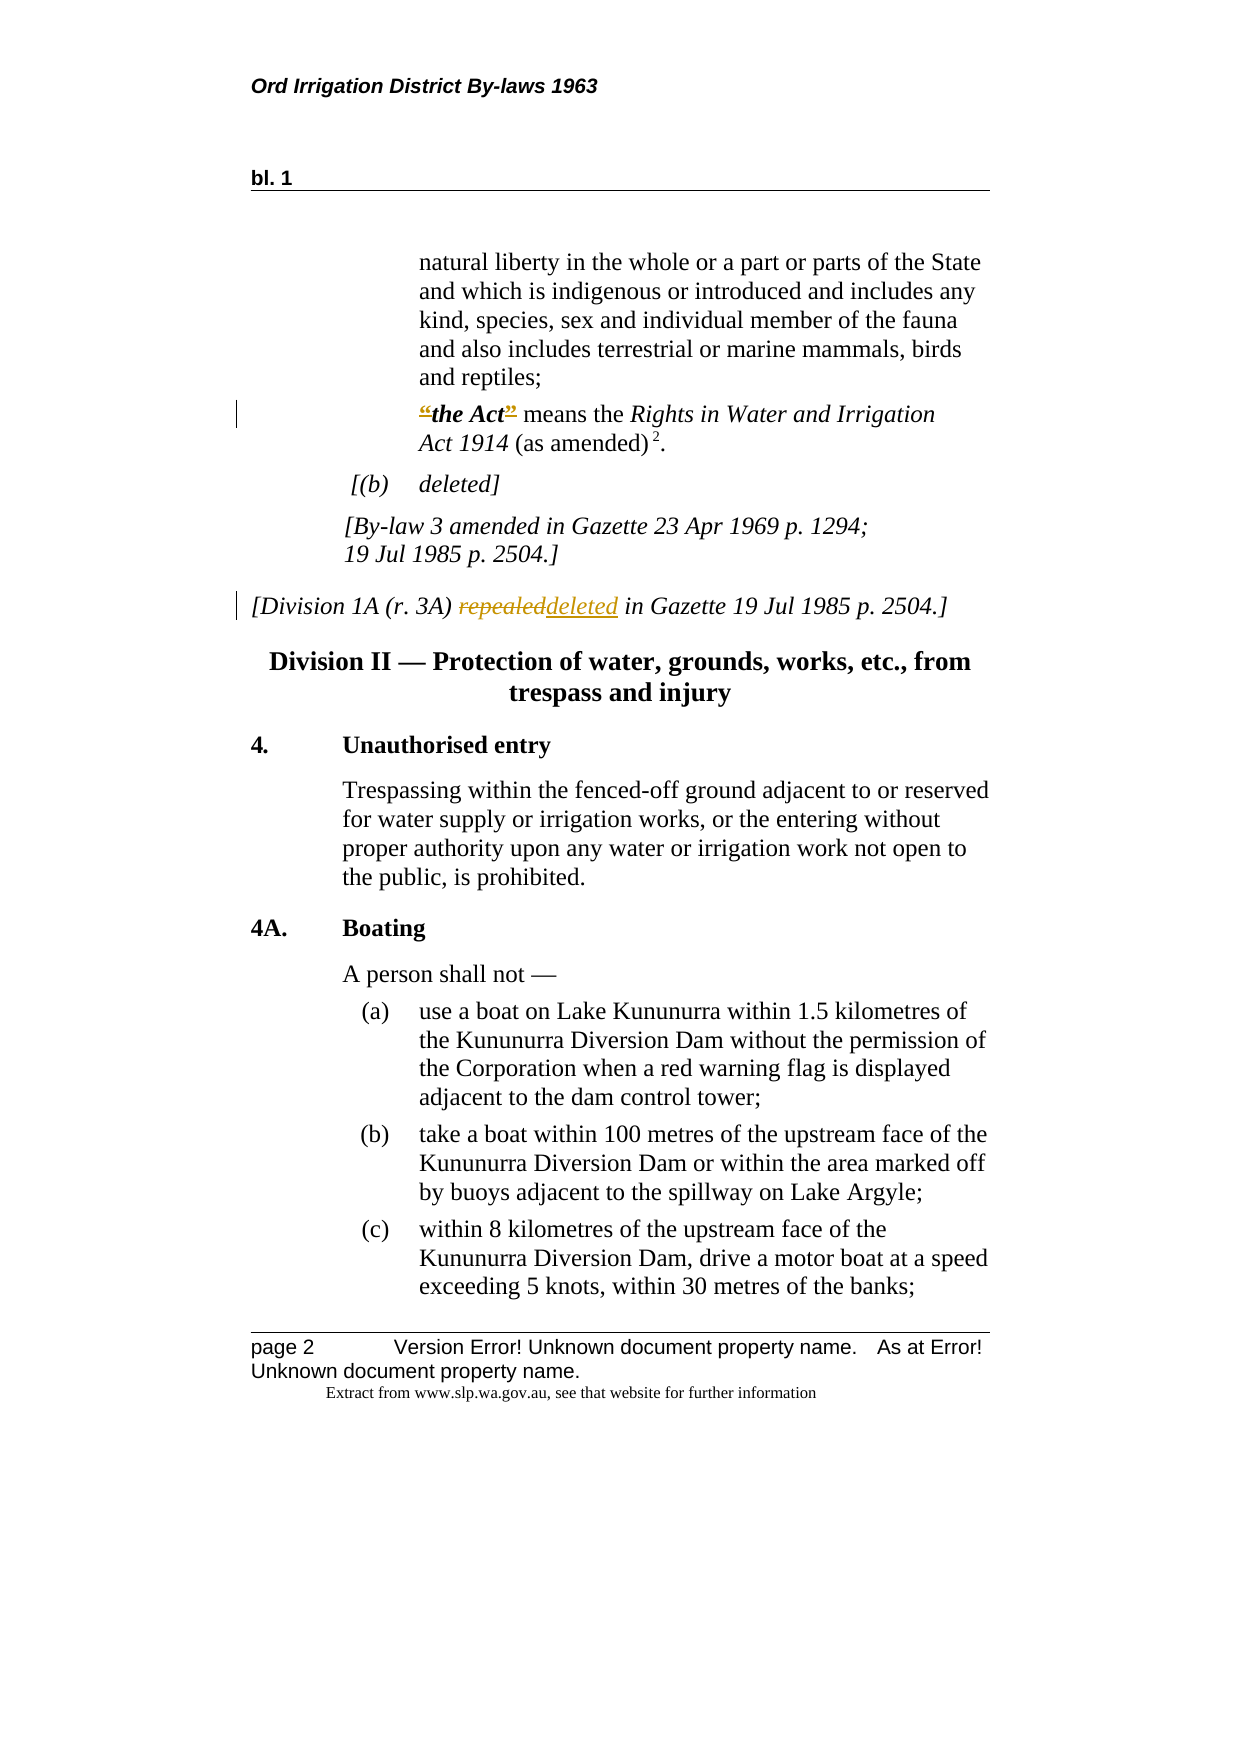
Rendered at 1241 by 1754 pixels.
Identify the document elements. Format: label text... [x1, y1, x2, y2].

text the Act means the Rights in Water and Irrigation Act 1914 (as amended) 2. [251, 399, 990, 457]
text [(b) deleted] [251, 469, 990, 498]
subtitle 4. Unauthorised entry [251, 730, 990, 759]
subtitle Division II — Protection of water, grounds, works, etc., from trespass and injury [251, 645, 990, 707]
text A person shall not — [251, 959, 990, 988]
text (b) take a boat within 100 metres of the upstream face of the Kununurra Diversion Dam or within the area marked off by buoys adjacent to the spillway on Lake Argyle; [251, 1119, 990, 1206]
text Trespassing within the fenced-off ground adjacent to or reserved for water supply or irrigation works, or the entering without proper authority upon any water or irrigation work not open to the public, is prohibited. [251, 776, 990, 891]
text (a) use a boat on Lake Kununurra within 1.5 kilometres of the Kununurra Diversion Dam without the permission of the Corporation when a red warning flag is displayed adjacent to the dam control tower; [251, 996, 990, 1111]
text [Division 1A (r. 3A) in Gazette 19 Jul 1985 p. 2504.] [251, 591, 990, 620]
text (c) within 8 kilometres of the upstream face of the Kununurra Diversion Dam, drive a motor boat at a speed exceeding 5 knots, within 30 metres of the banks; [251, 1214, 990, 1300]
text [251, 247, 990, 391]
subtitle 4A. Boating [251, 913, 990, 942]
text [By-law 3 amended in Gazette 23 Apr 1969 p. 1294; 19 Jul 1985 p. 2504.] [251, 511, 990, 568]
